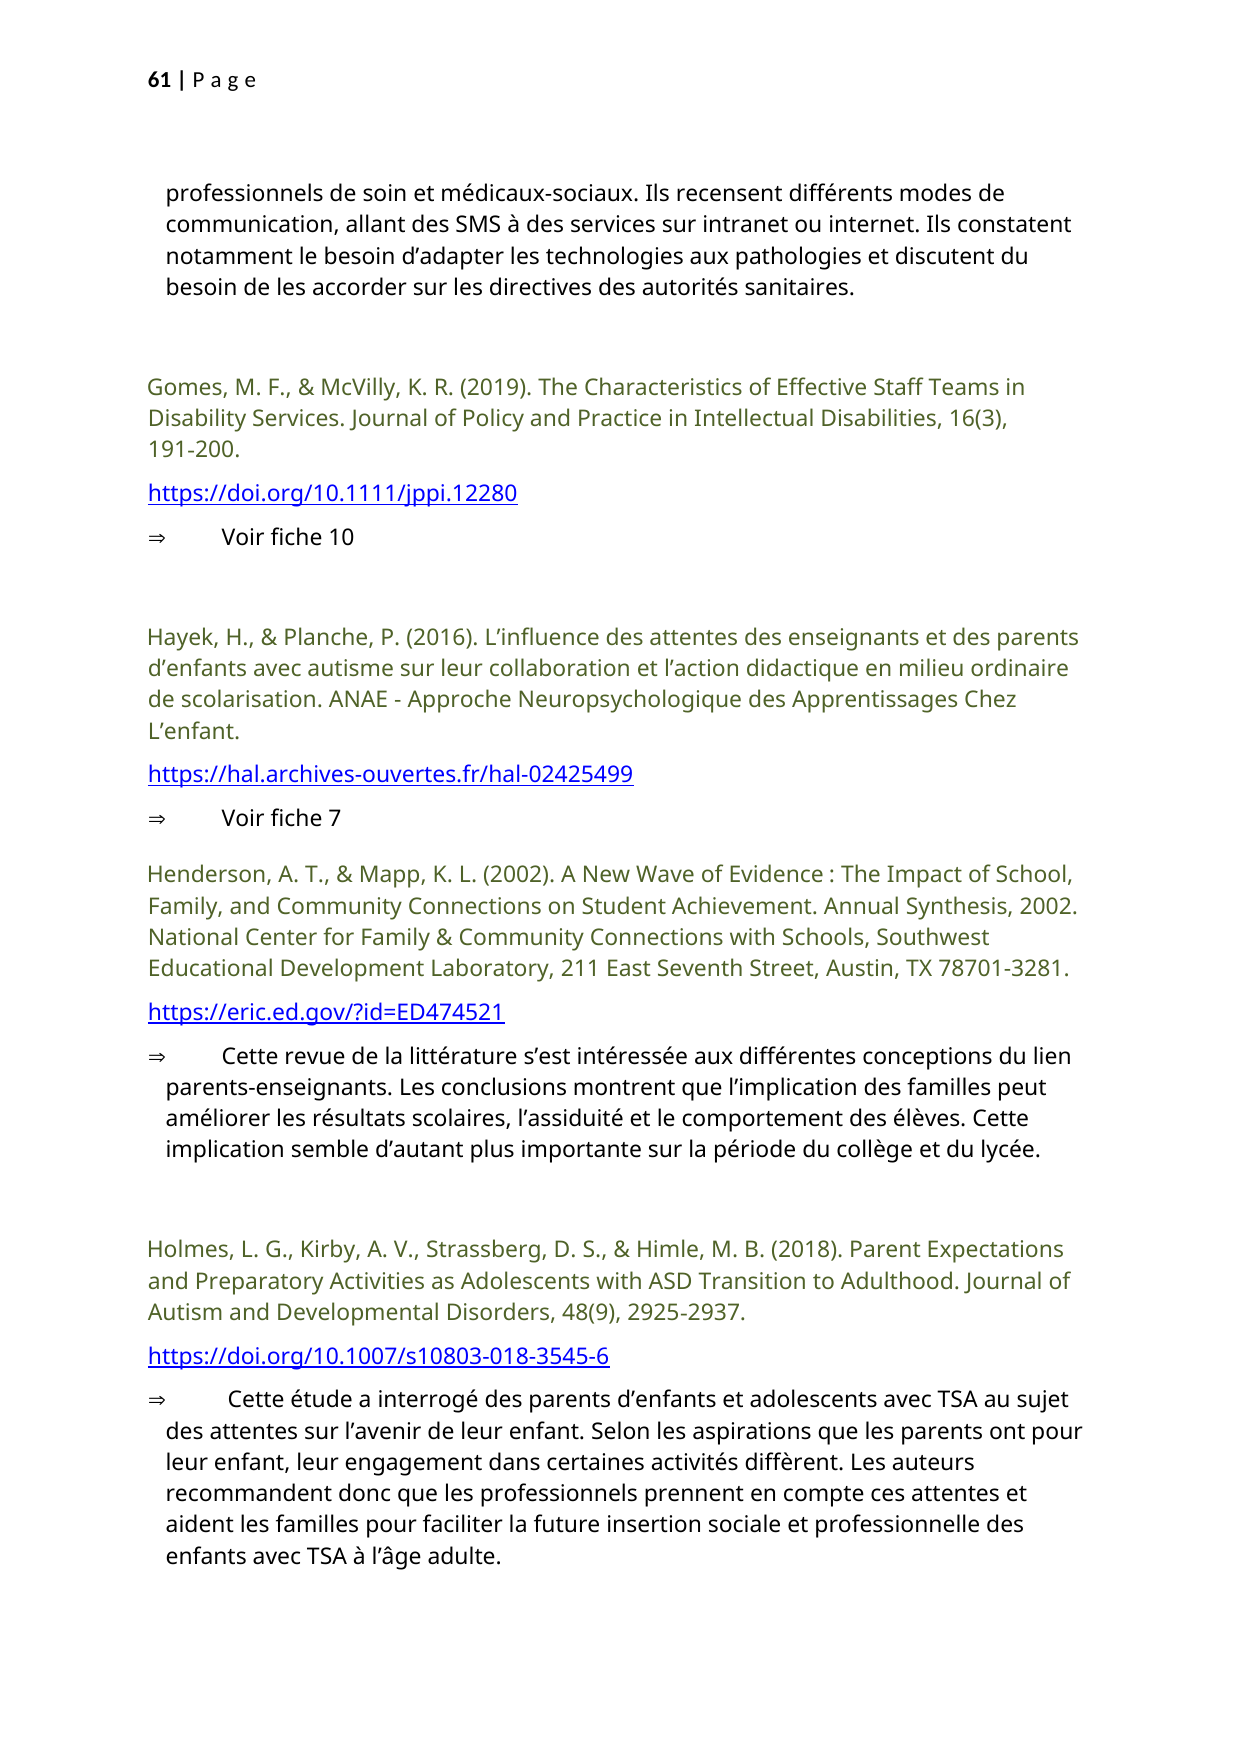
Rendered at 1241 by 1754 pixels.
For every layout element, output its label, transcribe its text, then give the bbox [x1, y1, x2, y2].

text https://eric.ed.gov/?id=ED474521 [148, 996, 1092, 1027]
text Holmes, L. G., Kirby, A. V., Strassberg, D. S., & Himle, M. B. (2018). Parent Expectations and Preparatory Activities as Adolescents with ASD Transition to Adulthood. Journal of Autism and Developmental Disorders, 48(9), 2925‑2937. [147, 1233, 1092, 1327]
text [148, 177, 1092, 302]
text https://doi.org/10.1007/s10803-018-3545-6 [148, 1340, 1092, 1371]
text Cette revue de la littérature s’est intéressée aux différentes conceptions du lien parents-enseignants. Les conclusions montrent que l’implication des familles peut améliorer les résultats scolaires, l’assiduité et le comportement des élèves. Cette implication semble d’autant plus importante sur la période du collège et du lycée. [148, 1040, 1092, 1165]
text https://doi.org/10.1111/jppi.12280 [148, 477, 1092, 508]
text Henderson, A. T., & Mapp, K. L. (2002). A New Wave of Evidence : The Impact of School, Family, and Community Connections on Student Achievement. Annual Synthesis, 2002. National Center for Family & Community Connections with Schools, Southwest Educational Development Laboratory, 211 East Seventh Street, Austin, TX 78701-3281. [147, 858, 1092, 983]
text Cette étude a interrogé des parents d’enfants et adolescents avec TSA au sujet des attentes sur l’avenir de leur enfant. Selon les aspirations que les parents ont pour leur enfant, leur engagement dans certaines activités diffèrent. Les auteurs recommandent donc que les professionnels prennent en compte ces attentes et aident les familles pour faciliter la future insertion sociale et professionnelle des enfants avec TSA à l’âge adulte. [148, 1383, 1092, 1571]
text Voir fiche 7 [148, 802, 1092, 833]
text Gomes, M. F., & McVilly, K. R. (2019). The Characteristics of Effective Staff Teams in Disability Services. Journal of Policy and Practice in Intellectual Disabilities, 16(3), 191‑200. [147, 371, 1092, 465]
text https://hal.archives-ouvertes.fr/hal-02425499 [148, 758, 1092, 790]
text Voir fiche 10 [148, 521, 1092, 552]
text Hayek, H., & Planche, P. (2016). L’influence des attentes des enseignants et des parents d’enfants avec autisme sur leur collaboration et l’action didactique en milieu ordinaire de scolarisation. ANAE - Approche Neuropsychologique des Apprentissages Chez L’enfant. [147, 621, 1092, 746]
